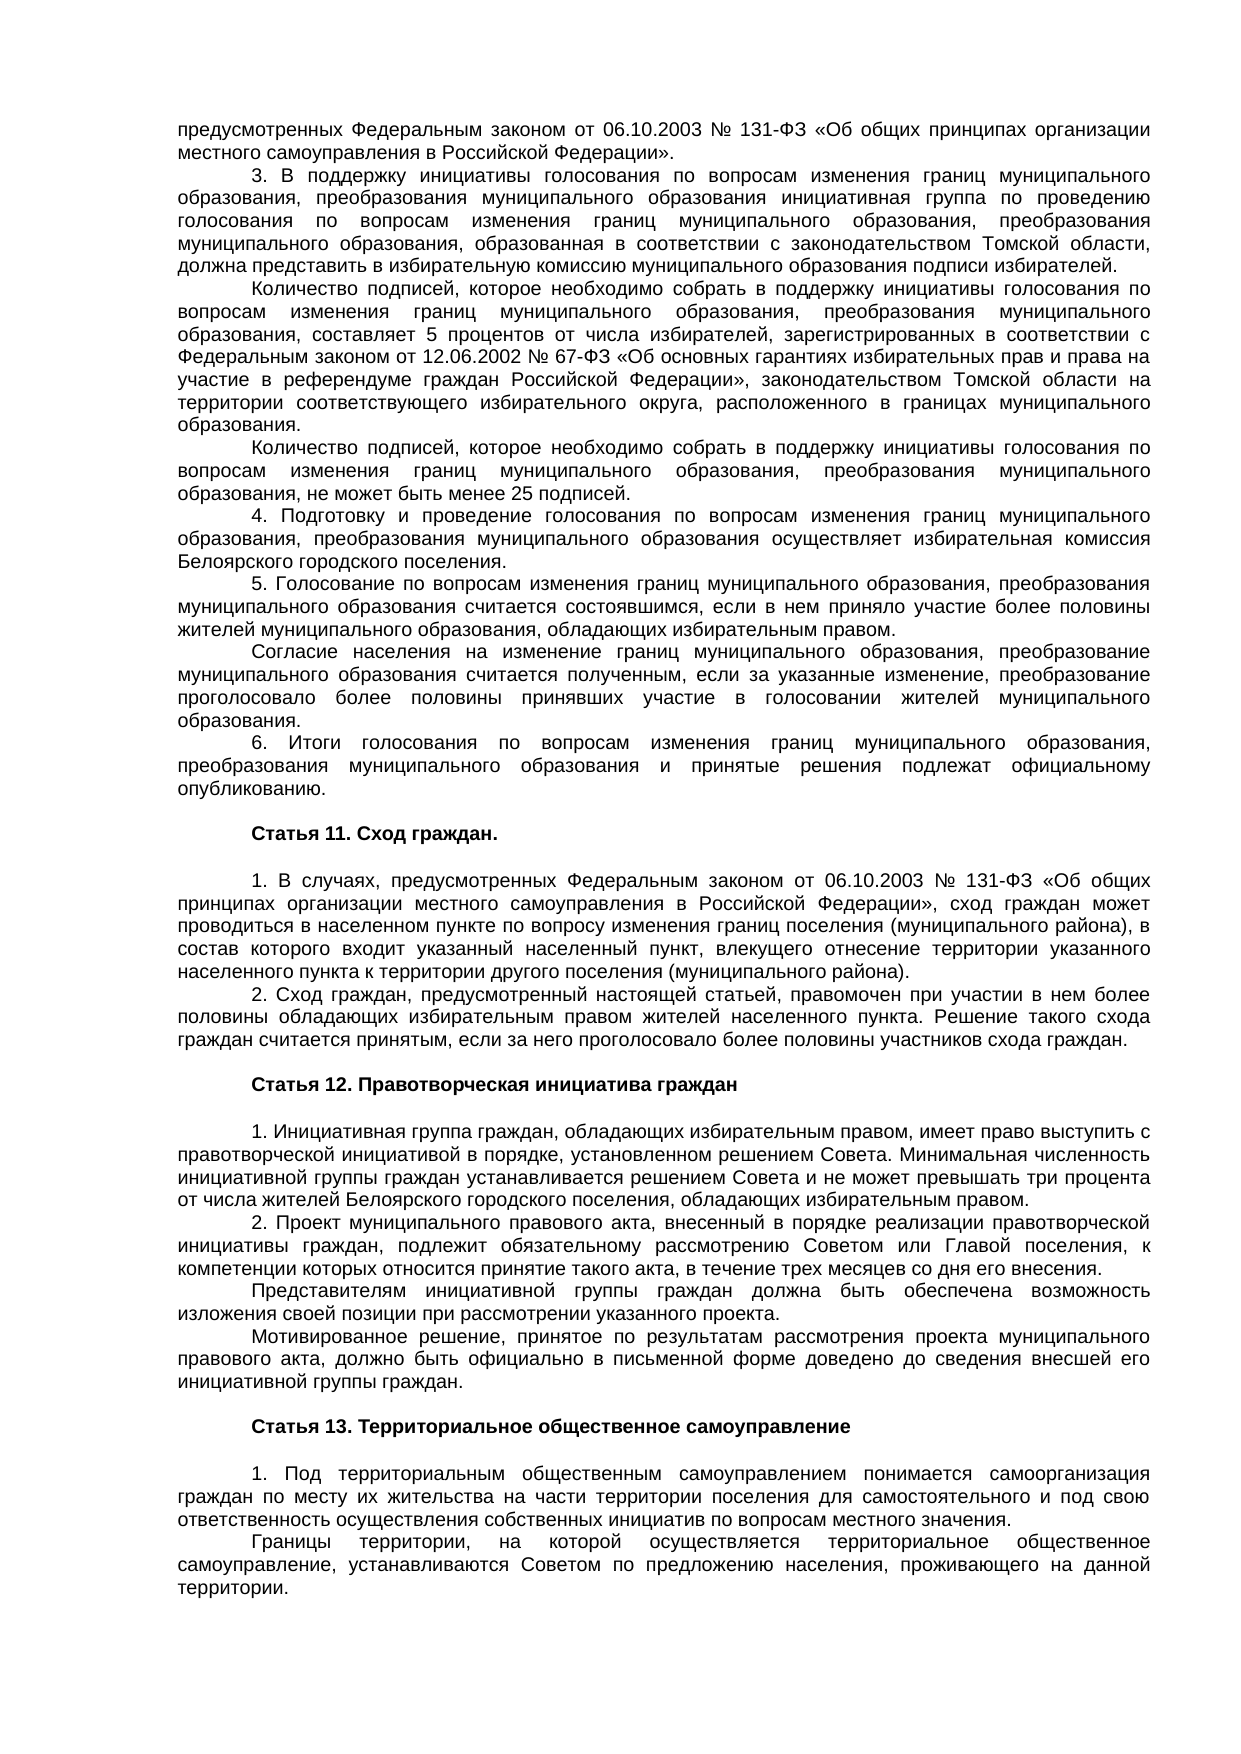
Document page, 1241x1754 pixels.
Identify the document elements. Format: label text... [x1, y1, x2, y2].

text Количество подписей, которое необходимо собрать в поддержку инициативы голосования по вопросам изменения границ муниципального образования, преобразования муниципального образования, составляет 5 процентов от числа избирателей, зарегистрированных в соответствии с Федеральным законом от 12.06.2002 № 67-ФЗ «Об основных гарантиях избирательных прав и права на участие в референдуме граждан Российской Федерации», законодательством Томской области на территории соответствующего избирательного округа, расположенного в границах муниципального образования. [177, 277, 1152, 436]
text 2. Проект муниципального правового акта, внесенный в порядке реализации правотворческой инициативы граждан, подлежит обязательному рассмотрению Советом или Главой поселения, к компетенции которых относится принятие такого акта, в течение трех месяцев со дня его внесения. [177, 1211, 1152, 1279]
text Представителям инициативной группы граждан должна быть обеспечена возможность изложения своей позиции при рассмотрении указанного проекта. [177, 1279, 1152, 1324]
text Согласие населения на изменение границ муниципального образования, преобразование муниципального образования считается полученным, если за указанные изменение, преобразование проголосовало более половины принявших участие в голосовании жителей муниципального образования. [177, 640, 1152, 731]
text 5. Голосование по вопросам изменения границ муниципального образования, преобразования муниципального образования считается состоявшимся, если в нем приняло участие более половины жителей муниципального образования, обладающих избирательным правом. [177, 572, 1152, 640]
text 2. Сход граждан, предусмотренный настоящей статьей, правомочен при участии в нем более половины обладающих избирательным правом жителей населенного пункта. Решение такого схода граждан считается принятым, если за него проголосовало более половины участников схода граждан. [177, 982, 1152, 1051]
text Статья 12. Правотворческая инициатива граждан [177, 1073, 1152, 1096]
text Статья 13. Территориальное общественное самоуправление [177, 1415, 1152, 1438]
text 1. Инициативная группа граждан, обладающих избирательным правом, имеет право выступить с правотворческой инициативой в порядке, установленном решением Совета. Минимальная численность инициативной группы граждан устанавливается решением Совета и не может превышать три процента от числа жителей Белоярского городского поселения, обладающих избирательным правом. [177, 1120, 1152, 1211]
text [177, 118, 1152, 163]
text 4. Подготовку и проведение голосования по вопросам изменения границ муниципального образования, преобразования муниципального образования осуществляет избирательная комиссия Белоярского городского поселения. [177, 504, 1152, 572]
text Мотивированное решение, принятое по результатам рассмотрения проекта муниципального правового акта, должно быть официально в письменной форме доведено до сведения внесшей его инициативной группы граждан. [177, 1324, 1152, 1393]
text 3. В поддержку инициативы голосования по вопросам изменения границ муниципального образования, преобразования муниципального образования инициативная группа по проведению голосования по вопросам изменения границ муниципального образования, преобразования муниципального образования, образованная в соответствии с законодательством Томской области, должна представить в избирательную комиссию муниципального образования подписи избирателей. [177, 163, 1152, 277]
text Статья 11. Сход граждан. [177, 822, 1152, 845]
text 6. Итоги голосования по вопросам изменения границ муниципального образования, преобразования муниципального образования и принятые решения подлежат официальному опубликованию. [177, 731, 1152, 799]
text Количество подписей, которое необходимо собрать в поддержку инициативы голосования по вопросам изменения границ муниципального образования, преобразования муниципального образования, не может быть менее 25 подписей. [177, 436, 1152, 504]
text 1. Под территориальным общественным самоуправлением понимается самоорганизация граждан по месту их жительства на части территории поселения для самостоятельного и под свою ответственность осуществления собственных инициатив по вопросам местного значения. [177, 1462, 1152, 1530]
text Границы территории, на которой осуществляется территориальное общественное самоуправление, устанавливаются Советом по предложению населения, проживающего на данной территории. [177, 1530, 1152, 1598]
text 1. В случаях, предусмотренных Федеральным законом от 06.10.2003 № 131-ФЗ «Об общих принципах организации местного самоуправления в Российской Федерации», сход граждан может проводиться в населенном пункте по вопросу изменения границ поселения (муниципального района), в состав которого входит указанный населенный пункт, влекущего отнесение территории указанного населенного пункта к территории другого поселения (муниципального района). [177, 869, 1152, 982]
